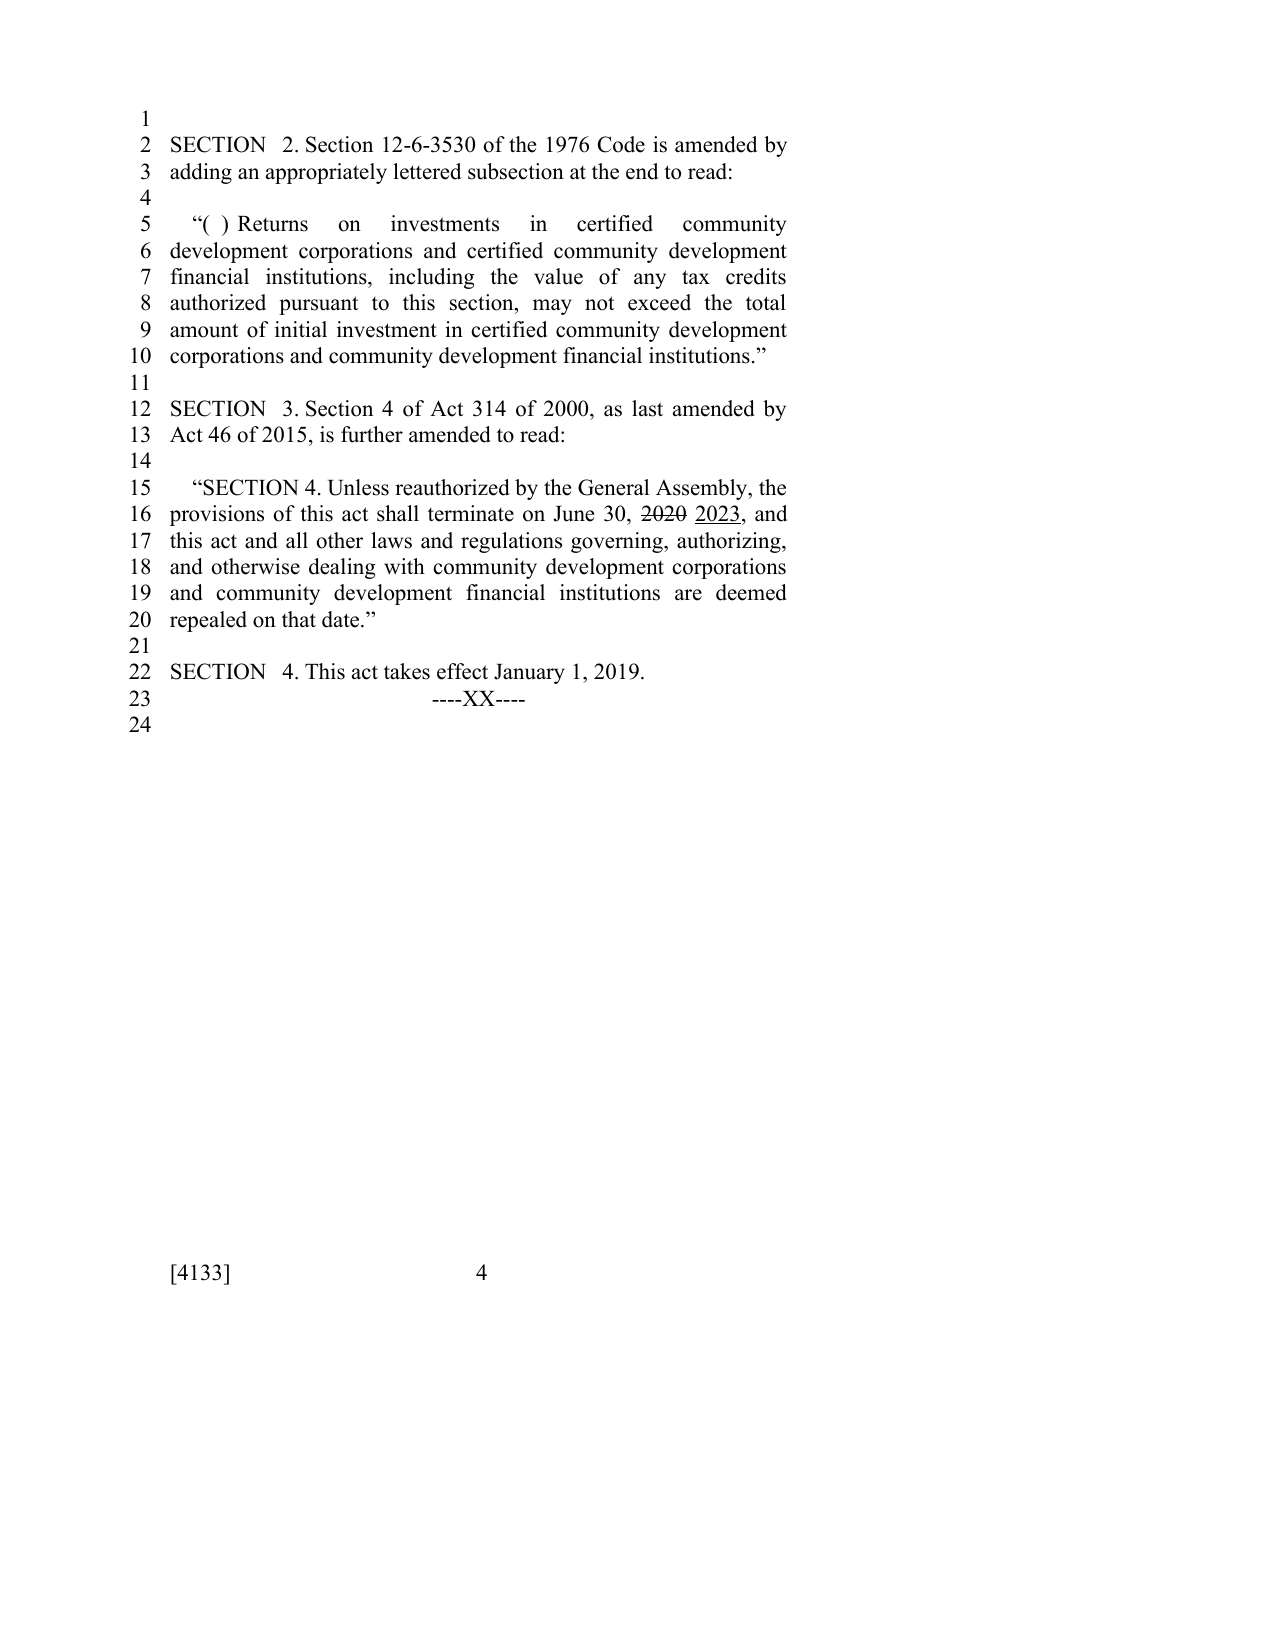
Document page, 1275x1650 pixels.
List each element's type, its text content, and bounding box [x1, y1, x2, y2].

text SECTION 4. This act takes effect January 1, 2019. [169, 658, 787, 685]
text “( ) Returns on investments in certified community development corporations and certified community development financial institutions, including the value of any tax credits authorized pursuant to this section, may not exceed the total amount of initial investment in certified community development corporations and community development financial institutions.” [169, 210, 787, 368]
text SECTION 2. Section 12-6-3530 of the 1976 Code is amended by adding an appropriately lettered subsection at the end to read: [169, 131, 787, 184]
text ----XX---- [169, 685, 787, 711]
text SECTION 3. Section 4 of Act 314 of 2000, as last amended by Act 46 of 2015, is further amended to read: [169, 395, 787, 448]
text “SECTION 4. Unless reauthorized by the General Assembly, the provisions of this act shall terminate on June 30, 2020 2023, and this act and all other laws and regulations governing, authorizing, and otherwise dealing with community development corporations and community development financial institutions are deemed repealed on that date.” [169, 474, 787, 632]
